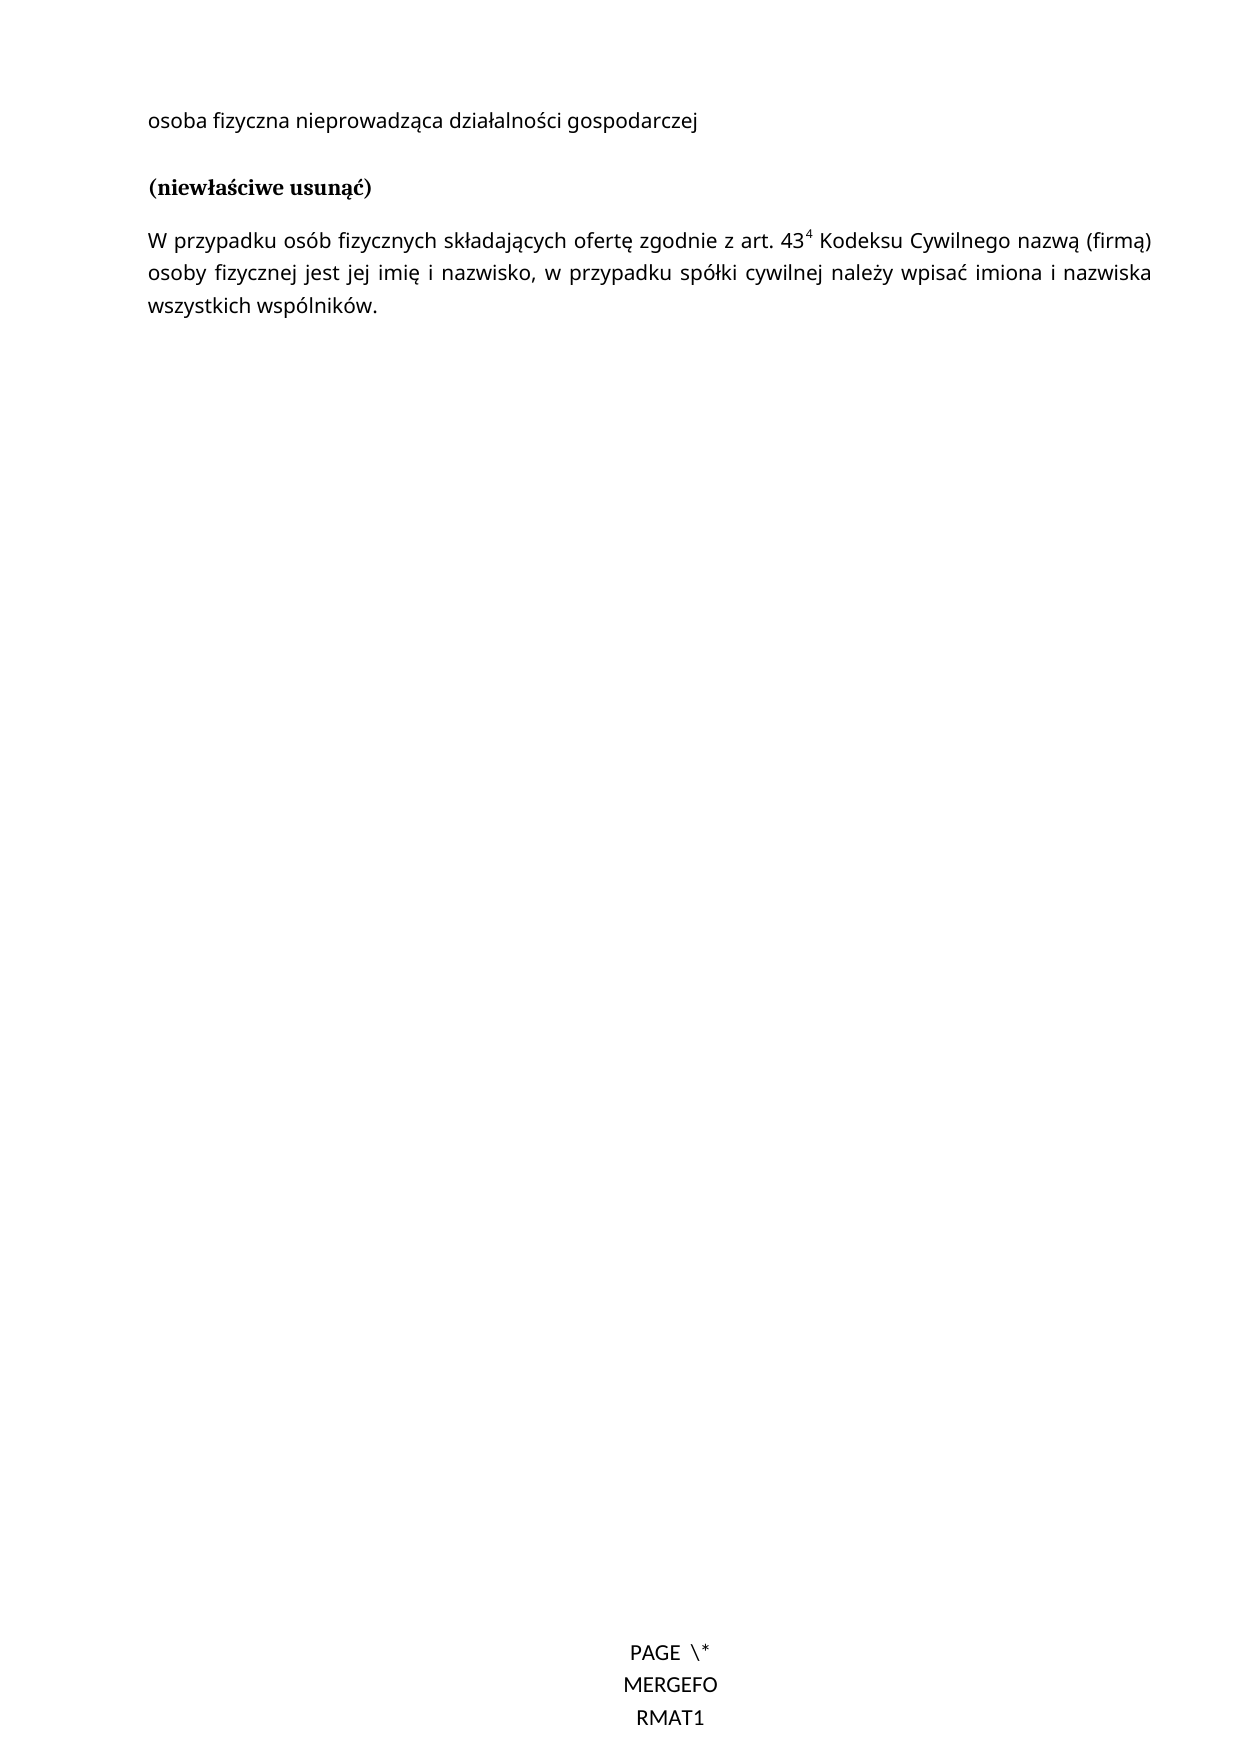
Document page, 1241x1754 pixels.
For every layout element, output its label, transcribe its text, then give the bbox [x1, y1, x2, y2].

text W przypadku osób fizycznych składających ofertę zgodnie z art. 434 Kodeksu Cywilnego nazwą (firmą) osoby fizycznej jest jej imię i nazwisko, w przypadku spółki cywilnej należy wpisać imiona i nazwiska wszystkich wspólników. [148, 226, 1152, 319]
text osoba fizyczna nieprowadząca działalności gospodarczej (niewłaściwe usunąć) [148, 107, 1152, 201]
